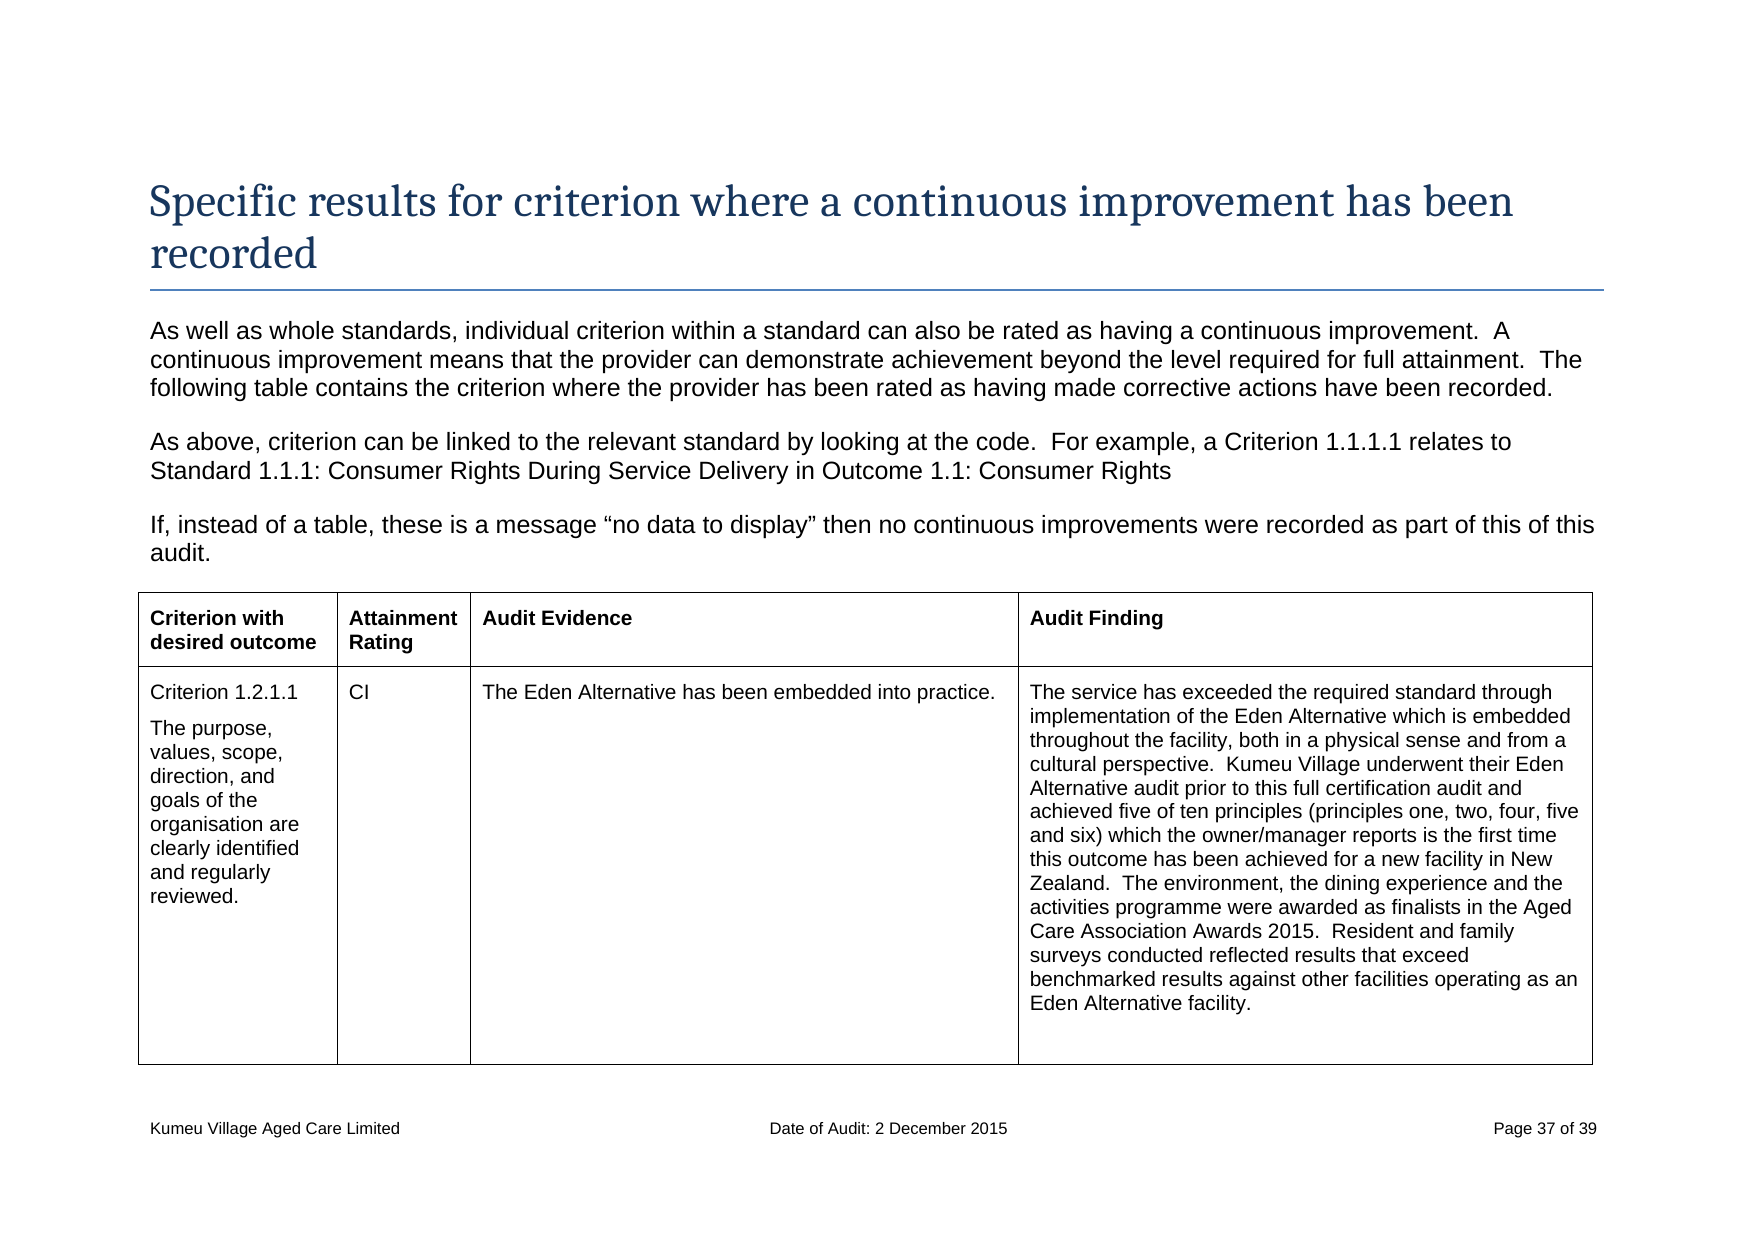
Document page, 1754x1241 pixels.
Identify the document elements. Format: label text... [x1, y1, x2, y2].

table_cell CI [338, 667, 470, 1064]
table_cell Criterion 1.2.1.1 The purpose, values, scope, direction, and goals of the organisation are clearly identified and regularly reviewed. [139, 667, 337, 1064]
table_header Attainment Rating [338, 593, 470, 666]
table_cell The service has exceeded the required standard through implementation of the Eden Alternative which is embedded throughout the facility, both in a physical sense and from a cultural perspective. Kumeu Village underwent their Eden Alternative audit prior to this full certification audit and achieved five of ten principles (principles one, two, four, five and six) which the owner/manager reports is the first time this outcome has been achieved for a new facility in New Zealand. The environment, the dining experience and the activities programme were awarded as finalists in the Aged Care Association Awards 2015. Resident and family surveys conducted reflected results that exceed benchmarked results against other facilities operating as an Eden Alternative facility. [1019, 667, 1592, 1064]
text If, instead of a table, these is a message “no data to display” then no continuous improvements were recorded as part of this of this audit. [150, 509, 1604, 567]
text As well as whole standards, individual criterion within a standard can also be rated as having a continuous improvement. A continuous improvement means that the provider can demonstrate achievement beyond the level required for full attainment. The following table contains the criterion where the provider has been rated as having made corrective actions have been recorded. [150, 316, 1604, 402]
text As above, criterion can be linked to the relevant standard by looking at the code. For example, a Criterion 1.1.1.1 relates to Standard 1.1.1: Consumer Rights During Service Delivery in Outcome 1.1: Consumer Rights [150, 427, 1604, 484]
subtitle Specific results for criterion where a continuous improvement has been recorded [150, 175, 1604, 289]
table_cell The Eden Alternative has been embedded into practice. [471, 667, 1018, 1064]
table_header Criterion with desired outcome [139, 593, 337, 666]
table_header Audit Evidence [471, 593, 1018, 666]
table_header Audit Finding [1019, 593, 1592, 666]
